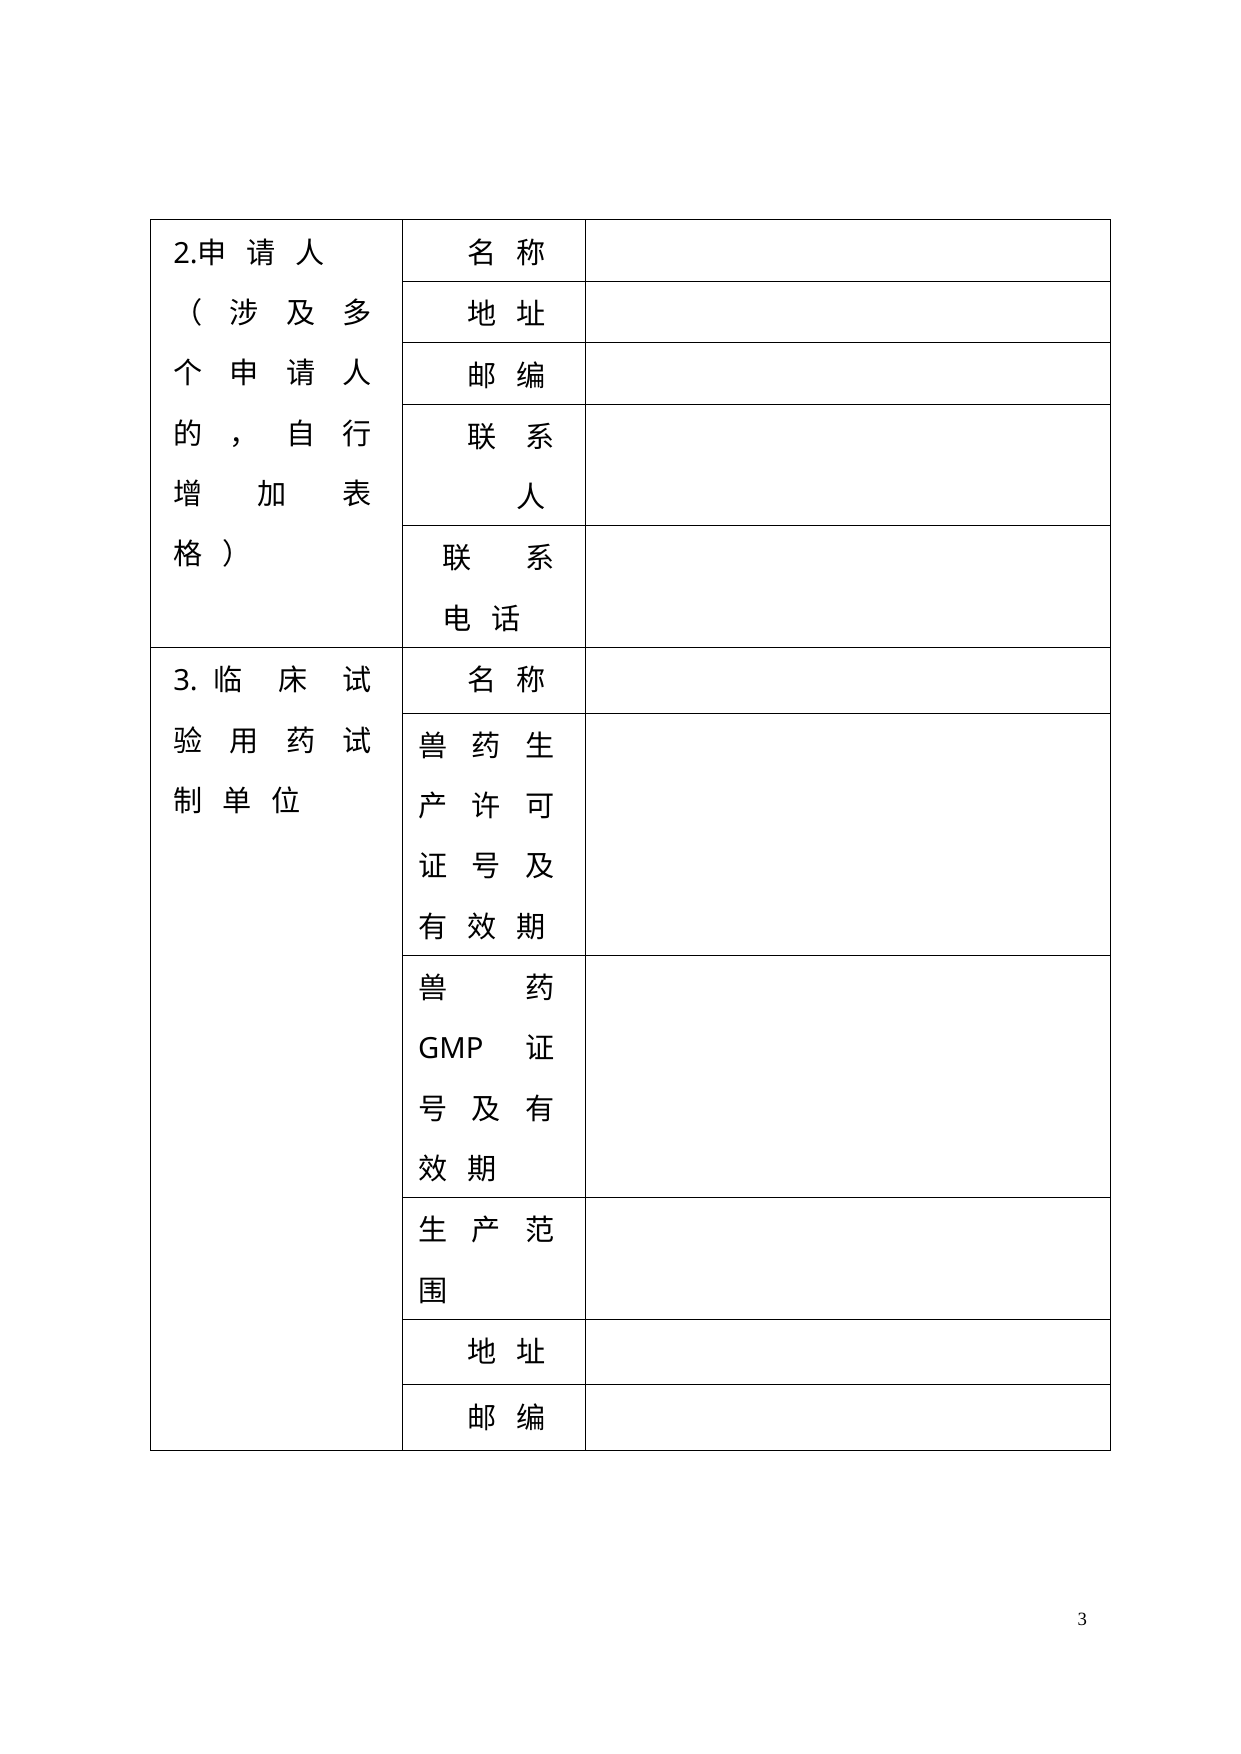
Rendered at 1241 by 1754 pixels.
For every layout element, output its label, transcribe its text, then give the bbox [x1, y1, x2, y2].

table_cell [586, 526, 1110, 647]
table_cell 名称 [403, 220, 585, 281]
table_cell 邮编 [403, 343, 585, 403]
table_cell [586, 1385, 1110, 1450]
table_cell 生产范围 [403, 1198, 585, 1319]
table_cell [586, 956, 1110, 1197]
table_cell [586, 648, 1110, 712]
table_cell 联系电话 [403, 526, 585, 647]
table_cell 3.临床试验用药试制单位 [151, 648, 402, 1450]
table_cell 联系人 [403, 405, 585, 525]
table_cell [586, 714, 1110, 955]
table_cell [586, 1320, 1110, 1384]
table_cell 兽药生产许可证号及有效期 [403, 714, 585, 955]
table_cell [586, 343, 1110, 403]
table_cell 2.申请人 （涉及多个申请人的，自行增加表格） [151, 220, 402, 647]
table_cell 名称 [403, 648, 585, 712]
table_cell [586, 1198, 1110, 1319]
table_cell [586, 405, 1110, 525]
table_cell 邮编 [403, 1385, 585, 1450]
table_cell 地址 [403, 282, 585, 342]
table_cell 地址 [403, 1320, 585, 1384]
table_cell [586, 220, 1110, 281]
table_cell [586, 282, 1110, 342]
table_cell 兽药GMP证号及有效期 [403, 956, 585, 1197]
